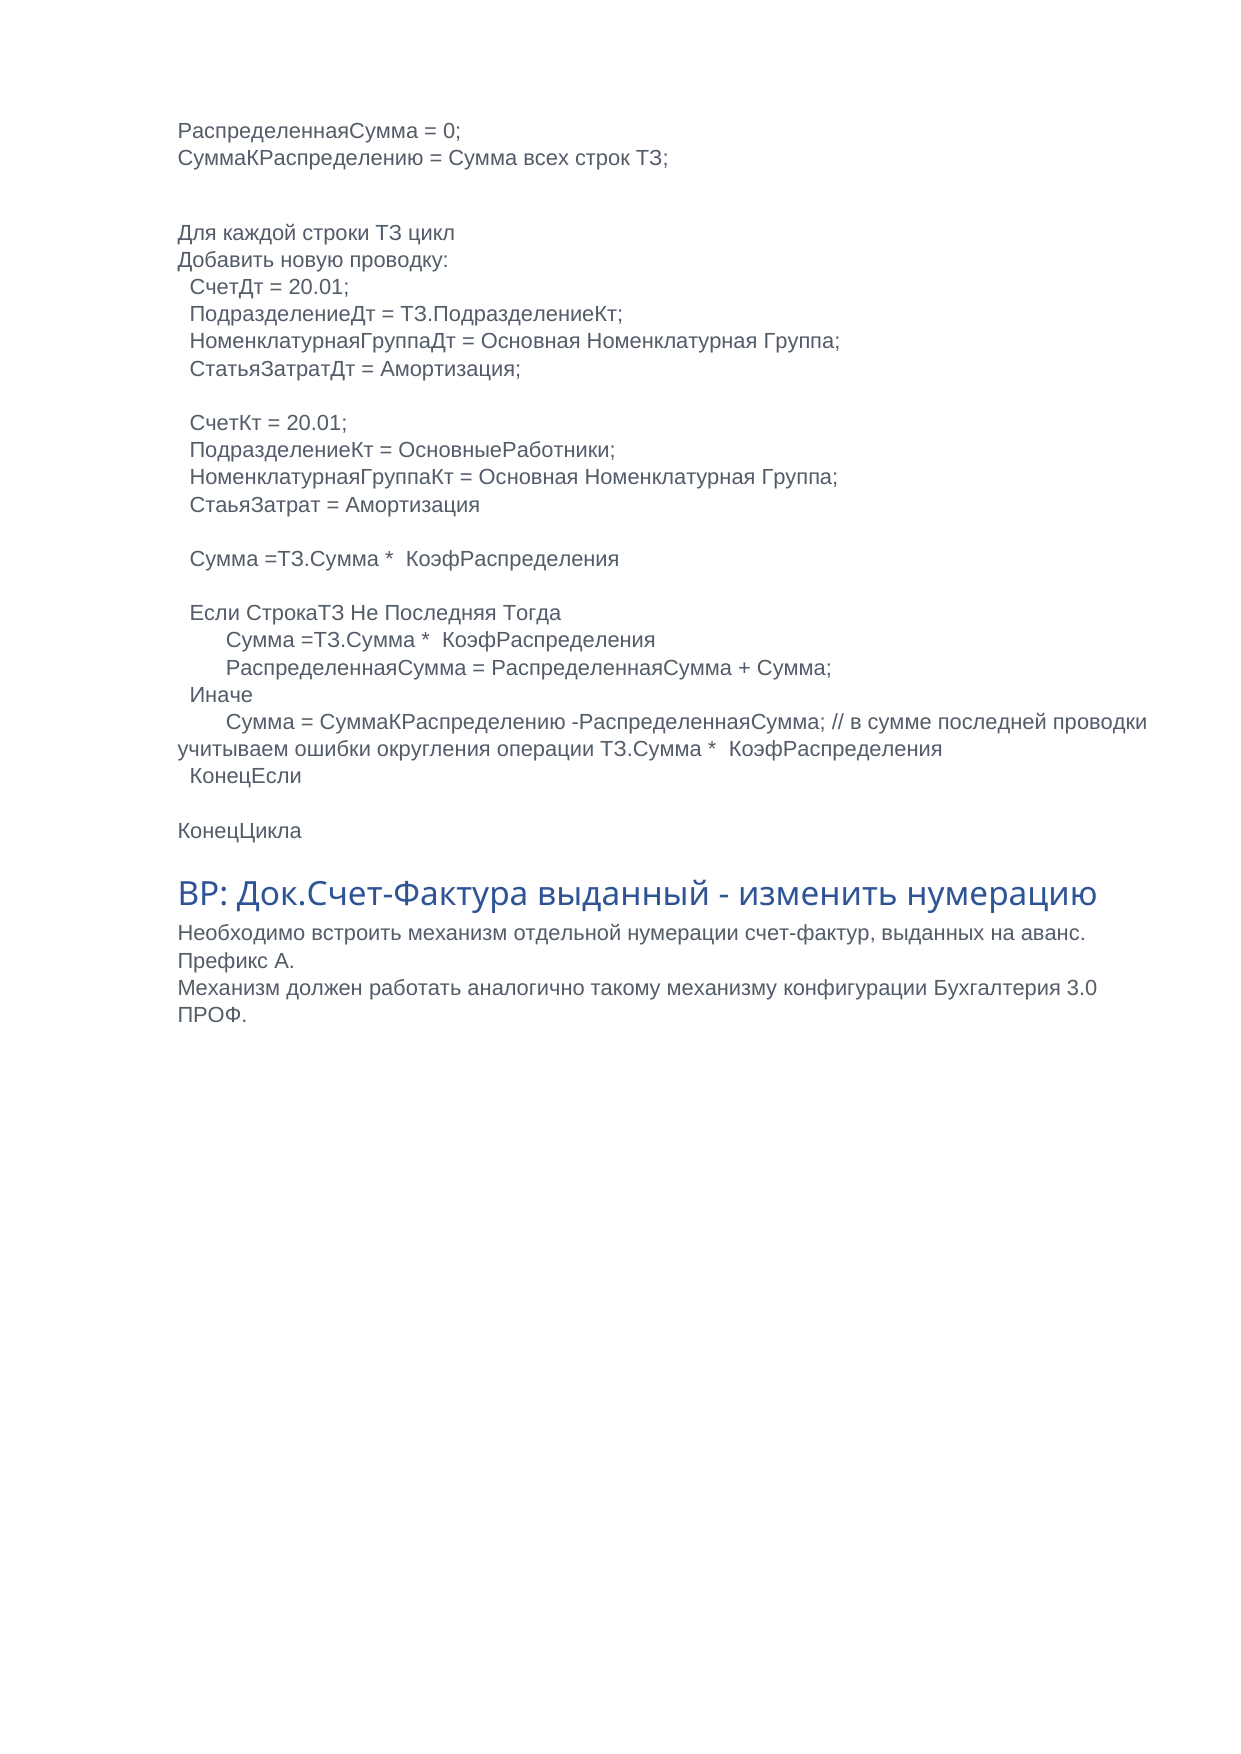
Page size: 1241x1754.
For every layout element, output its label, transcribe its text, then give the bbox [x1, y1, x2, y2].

text Для каждой строки ТЗ цикл Добавить новую проводку: СчетДт = 20.01; ПодразделениеДт = ТЗ.ПодразделениеКт; НоменклатурнаяГруппаДт = Основная Номенклатурная Группа; СтатьяЗатратДт = Амортизация; СчетКт = 20.01; ПодразделениеКт = ОсновныеРаботники; НоменклатурнаяГруппаКт = Основная Номенклатурная Группа; СтаьяЗатрат = Амортизация Сумма =ТЗ.Сумма * КоэфРаспределения Если СтрокаТЗ Не Последняя Тогда Сумма =ТЗ.Сумма * КоэфРаспределения РаспределеннаяСумма = РаспределеннаяСумма + Сумма; Иначе Сумма = СуммаКРаспределению -РаспределеннаяСумма; // в сумме последней проводки учитываем ошибки округления операции ТЗ.Сумма * КоэфРаспределения КонецЕсли КонецЦикла [177, 219, 1152, 843]
subtitle ВР: Док.Счет-Фактура выданный - изменить нумерацию [177, 870, 1152, 915]
text Необходимо встроить механизм отдельной нумерации счет-фактур, выданных на аванс. Префикс А. Механизм должен работать аналогично такому механизму конфигурации Бухгалтерия 3.0 ПРОФ. [177, 919, 1152, 1027]
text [177, 118, 1152, 201]
